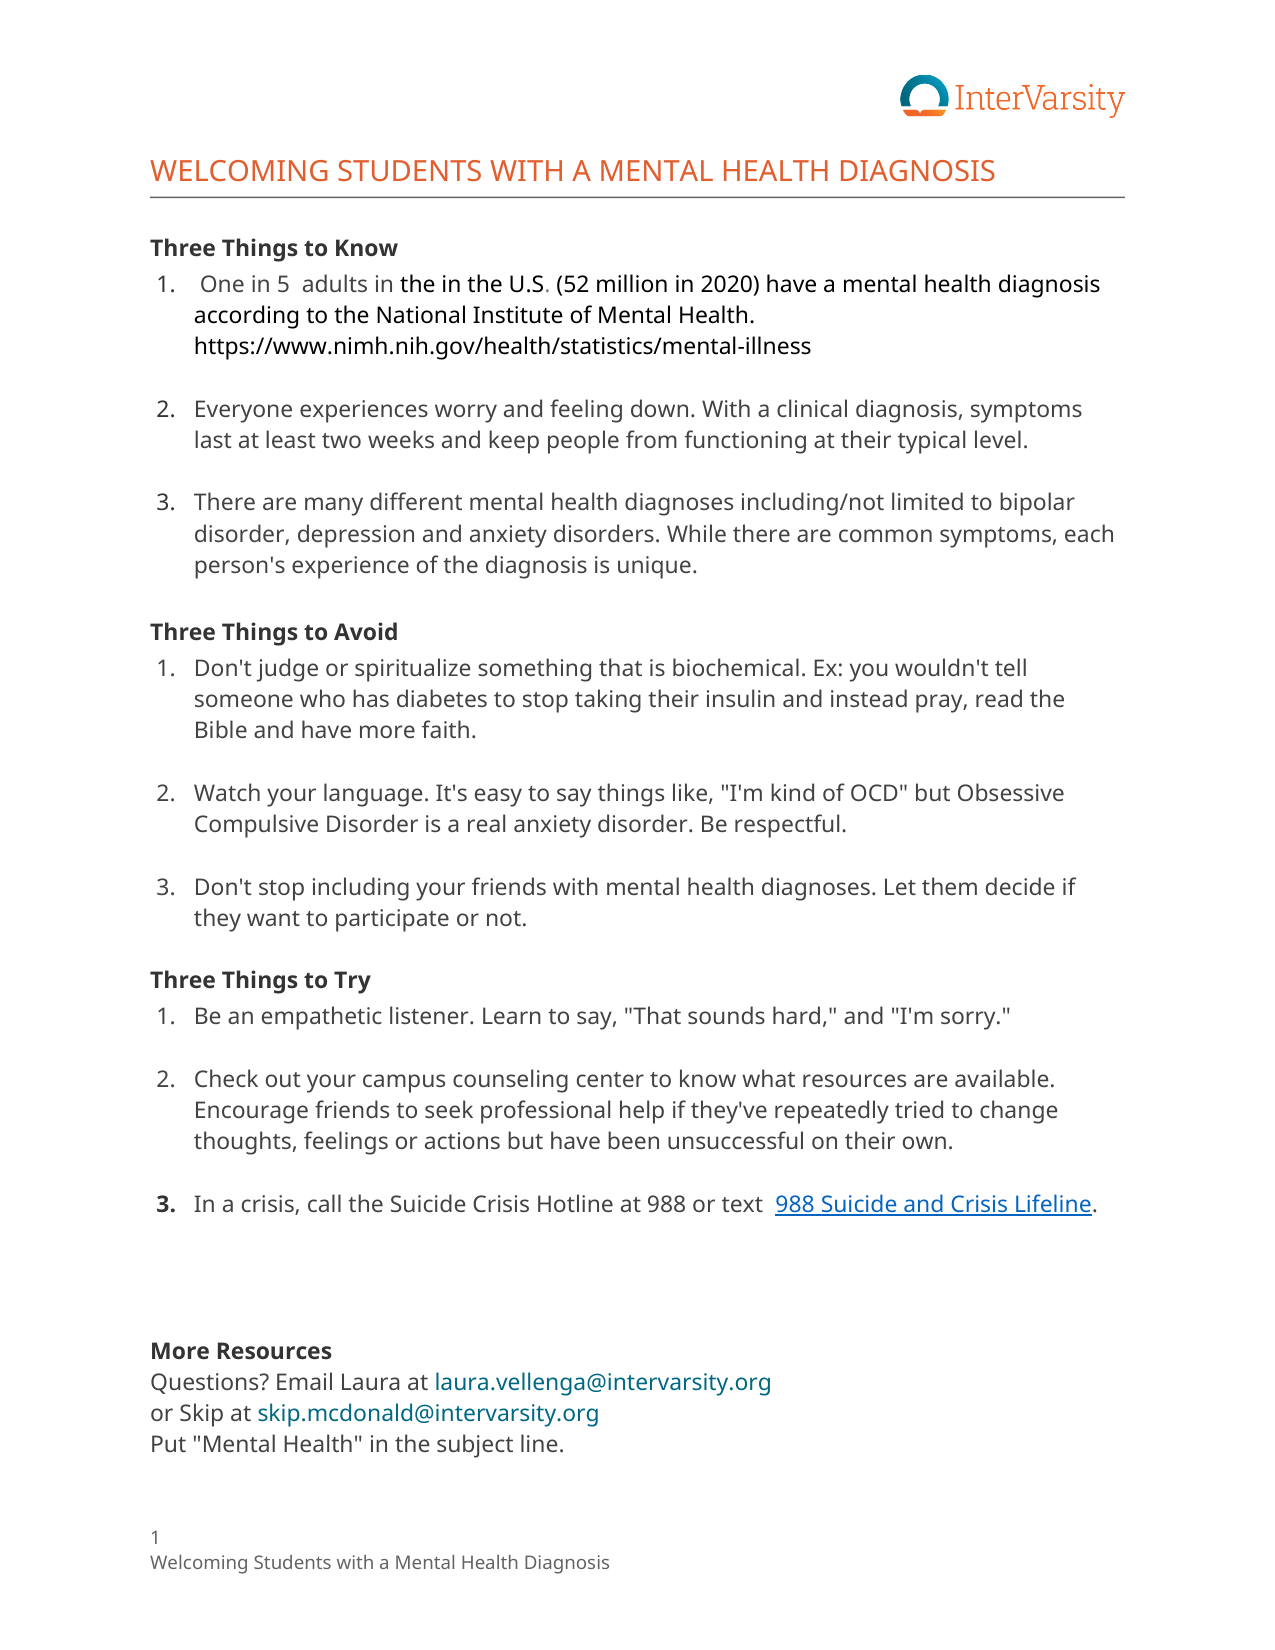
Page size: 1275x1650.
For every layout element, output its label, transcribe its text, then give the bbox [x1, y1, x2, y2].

text More Resources [150, 1335, 1125, 1366]
text WELCOMING STUDENTS WITH A MENTAL HEALTH DIAGNOSIS [150, 150, 1125, 190]
list There are many different mental health diagnoses including/not limited to bipolar disorder, depression and anxiety disorders. While there are common symptoms, each person's experience of the diagnosis is unique. [156, 486, 1125, 580]
list Check out your campus counseling center to know what resources are available. Encourage friends to seek professional help if they've repeatedly tried to change thoughts, feelings or actions but have been unsuccessful on their own. [156, 1063, 1125, 1157]
list Don't judge or spiritualize something that is biochemical. Ex: you wouldn't tell someone who has diabetes to stop taking their insulin and instead pray, read the Bible and have more faith. [156, 652, 1125, 746]
list One in 5 adults in the in the U.S. (52 million in 2020) have a mental health diagnosis according to the National Institute of Mental Health. https://www.nimh.nih.gov/health/statistics/mental-illness [156, 267, 1125, 361]
text Three Things to Try [150, 964, 1125, 996]
list In a crisis, call the Suicide Crisis Hotline at 988 or text 988 Suicide and Crisis Lifeline. [156, 1188, 1125, 1219]
picture [900, 75, 915, 92]
text Three Things to Avoid [150, 616, 1125, 647]
list Watch your language. It's easy to say things like, "I'm kind of OCD" but Obsessive Compulsive Disorder is a real anxiety disorder. Be respectful. [156, 777, 1125, 839]
list Be an empathetic listener. Learn to say, "That sounds hard," and "I'm sorry." [156, 1000, 1125, 1032]
text Put "Mental Health" in the subject line. [150, 1428, 1125, 1460]
text or Skip at skip.mcdonald@intervarsity.org [150, 1397, 1125, 1428]
text Questions? Email Laura at laura.vellenga@intervarsity.org [150, 1366, 1125, 1397]
list Don't stop including your friends with mental health diagnoses. Let them decide if they want to participate or not. [156, 871, 1125, 933]
list Everyone experiences worry and feeling down. With a clinical diagnosis, symptoms last at least two weeks and keep people from functioning at their typical level. [156, 392, 1125, 455]
picture [900, 75, 1125, 118]
text Three Things to Know [150, 232, 1125, 263]
